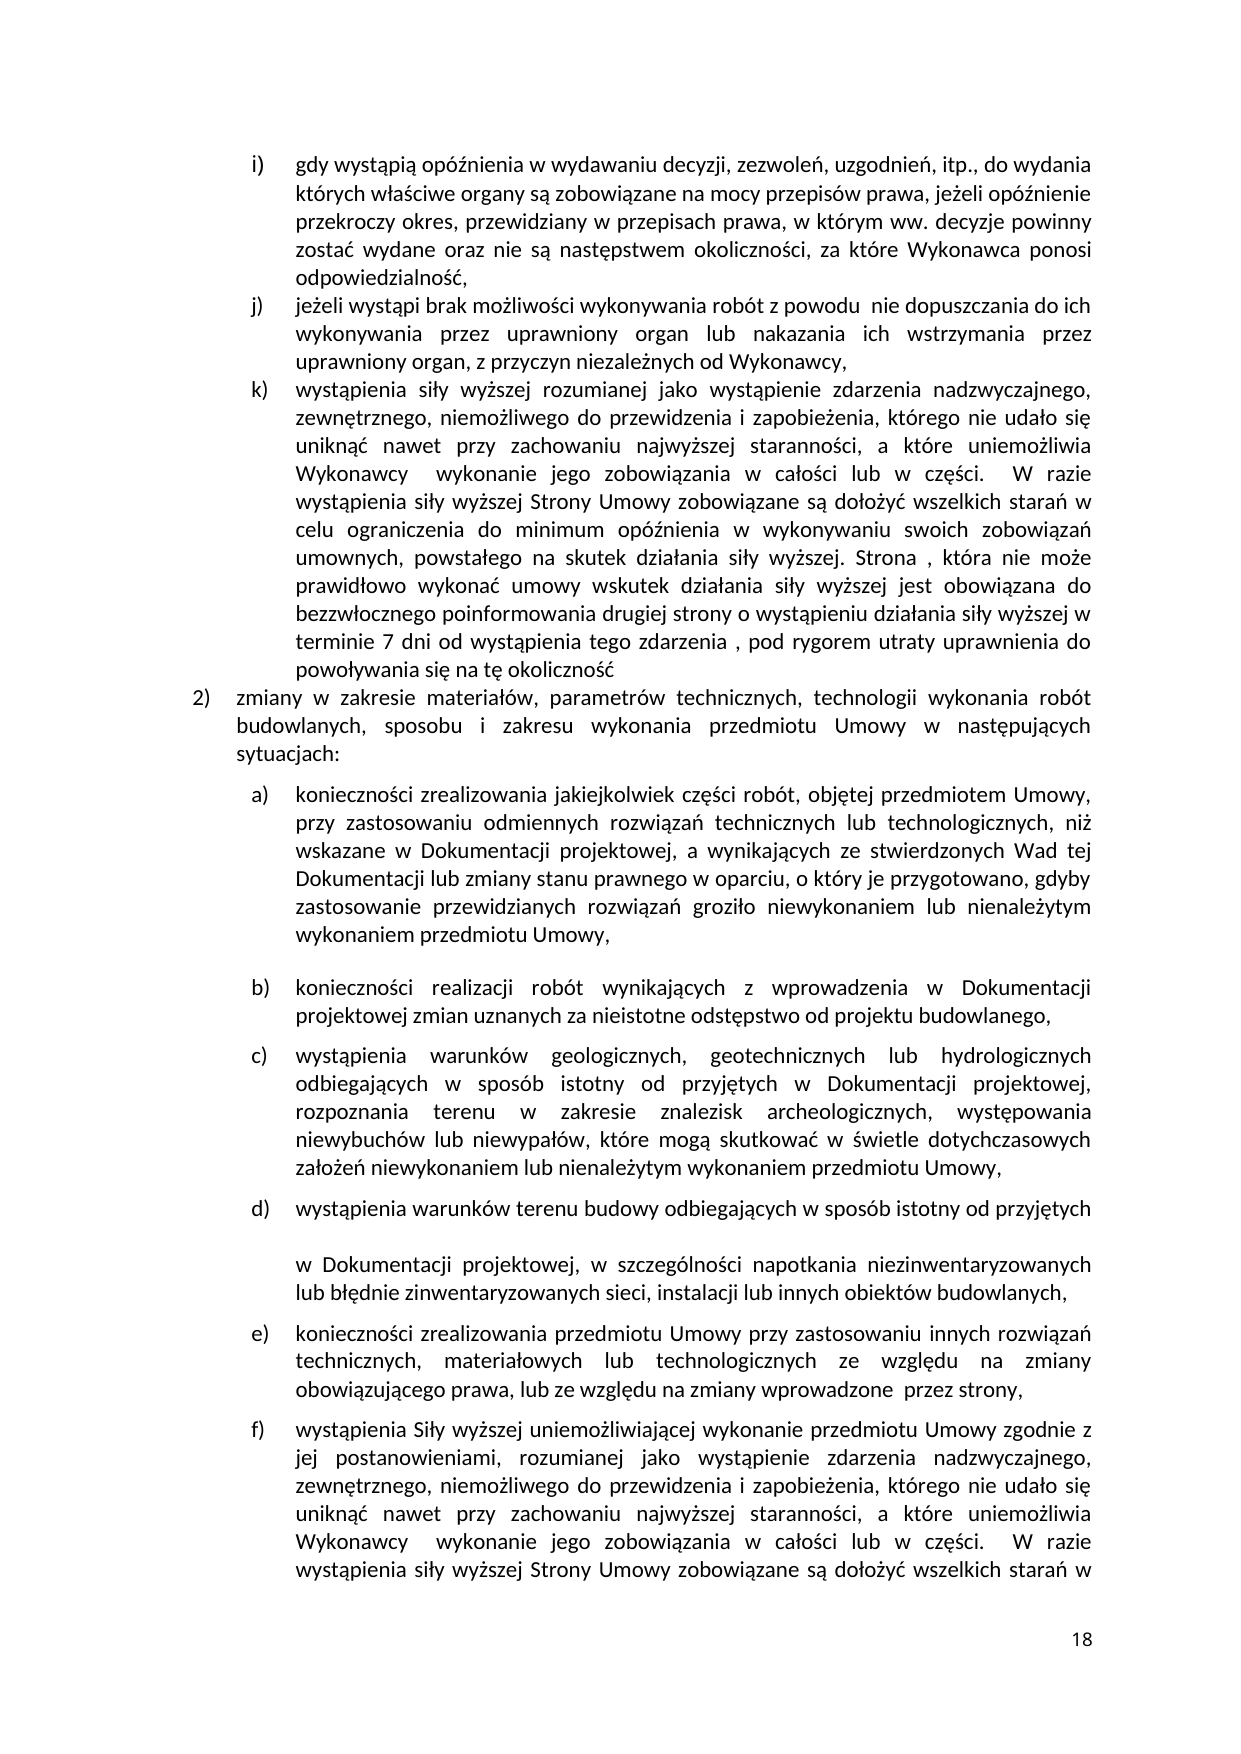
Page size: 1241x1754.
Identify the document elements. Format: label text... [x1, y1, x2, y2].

list wystąpienia warunków terenu budowy odbiegających w sposób istotny od przyjętych w Dokumentacji projektowej, w szczególności napotkania niezinwentaryzowanych lub błędnie zinwentaryzowanych sieci, instalacji lub innych obiektów budowlanych, [251, 1194, 1093, 1306]
list wystąpienia warunków geologicznych, geotechnicznych lub hydrologicznych odbiegających w sposób istotny od przyjętych w Dokumentacji projektowej, rozpoznania terenu w zakresie znalezisk archeologicznych, występowania niewybuchów lub niewypałów, które mogą skutkować w świetle dotychczasowych założeń niewykonaniem lub nienależytym wykonaniem przedmiotu Umowy, [251, 1041, 1093, 1182]
list gdy wystąpią opóźnienia w wydawaniu decyzji, zezwoleń, uzgodnień, itp., do wydania których właściwe organy są zobowiązane na mocy przepisów prawa, jeżeli opóźnienie przekroczy okres, przewidziany w przepisach prawa, w którym ww. decyzje powinny zostać wydane oraz nie są następstwem okoliczności, za które Wykonawca ponosi odpowiedzialność, [251, 148, 1093, 291]
list zmiany w zakresie materiałów, parametrów technicznych, technologii wykonania robót budowlanych, sposobu i zakresu wykonania przedmiotu Umowy w następujących sytuacjach: [192, 683, 1093, 767]
list konieczności realizacji robót wynikających z wprowadzenia w Dokumentacji projektowej zmian uznanych za nieistotne odstępstwo od projektu budowlanego, [251, 973, 1093, 1029]
list jeżeli wystąpi brak możliwości wykonywania robót z powodu nie dopuszczania do ich wykonywania przez uprawniony organ lub nakazania ich wstrzymania przez uprawniony organ, z przyczyn niezależnych od Wykonawcy, [251, 291, 1093, 375]
list konieczności zrealizowania przedmiotu Umowy przy zastosowaniu innych rozwiązań technicznych, materiałowych lub technologicznych ze względu na zmiany obowiązującego prawa, lub ze względu na zmiany wprowadzone przez strony, [251, 1319, 1093, 1403]
list wystąpienia siły wyższej rozumianej jako wystąpienie zdarzenia nadzwyczajnego, zewnętrznego, niemożliwego do przewidzenia i zapobieżenia, którego nie udało się uniknąć nawet przy zachowaniu najwyższej staranności, a które uniemożliwia Wykonawcy wykonanie jego zobowiązania w całości lub w części. W razie wystąpienia siły wyższej Strony Umowy zobowiązane są dołożyć wszelkich starań w celu ograniczenia do minimum opóźnienia w wykonywaniu swoich zobowiązań umownych, powstałego na skutek działania siły wyższej. Strona , która nie może prawidłowo wykonać umowy wskutek działania siły wyższej jest obowiązana do bezzwłocznego poinformowania drugiej strony o wystąpieniu działania siły wyższej w terminie 7 dni od wystąpienia tego zdarzenia , pod rygorem utraty uprawnienia do powoływania się na tę okoliczność [251, 375, 1093, 683]
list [251, 1415, 1093, 1583]
list konieczności zrealizowania jakiejkolwiek części robót, objętej przedmiotem Umowy, przy zastosowaniu odmiennych rozwiązań technicznych lub technologicznych, niż wskazane w Dokumentacji projektowej, a wynikających ze stwierdzonych Wad tej Dokumentacji lub zmiany stanu prawnego w oparciu, o który je przygotowano, gdyby zastosowanie przewidzianych rozwiązań groziło niewykonaniem lub nienależytym wykonaniem przedmiotu Umowy, [251, 780, 1093, 948]
